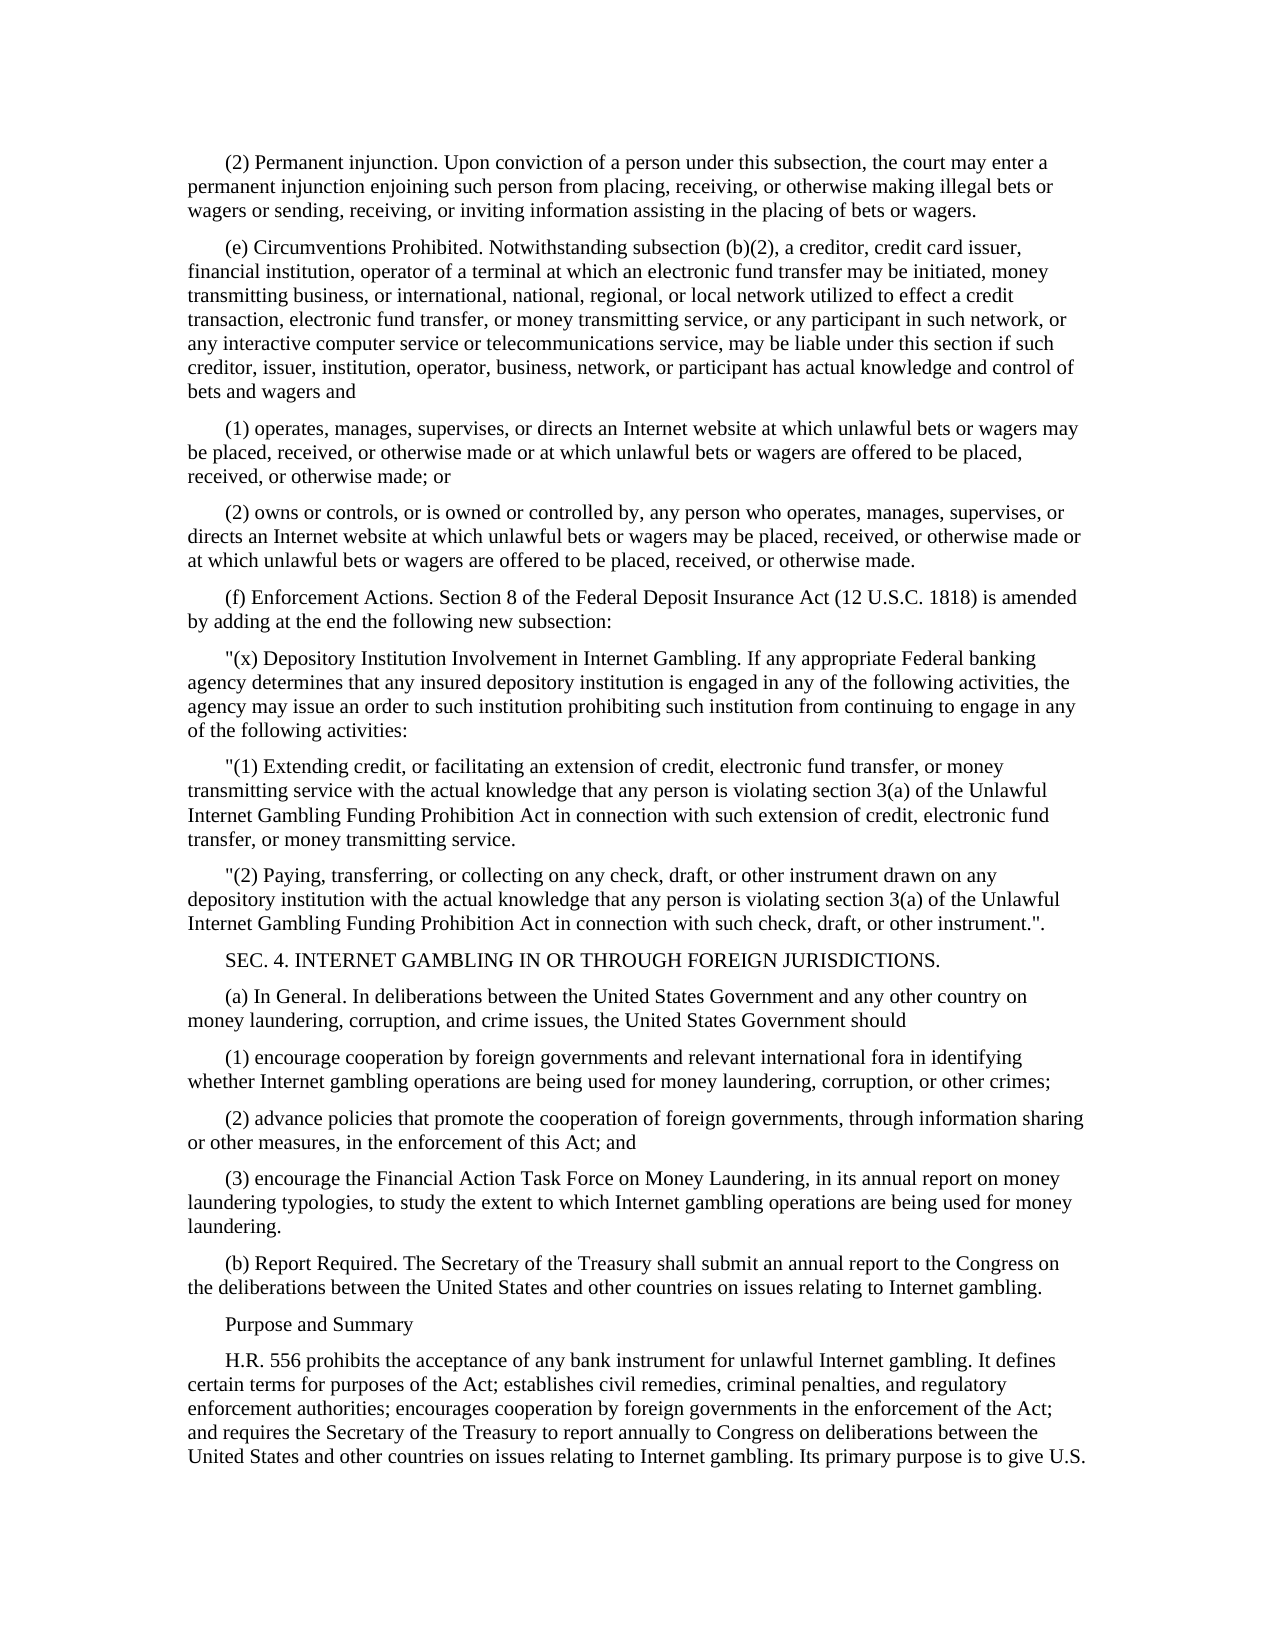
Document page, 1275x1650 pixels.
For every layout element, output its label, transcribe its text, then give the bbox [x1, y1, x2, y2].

text "(2) Paying, transferring, or collecting on any check, draft, or other instrument drawn on any depository institution with the actual knowledge that any person is violating section 3(a) of the Unlawful Internet Gambling Funding Prohibition Act in connection with such check, draft, or other instrument.". [187, 863, 1087, 935]
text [187, 1348, 1087, 1468]
text "(1) Extending credit, or facilitating an extension of credit, electronic fund transfer, or money transmitting service with the actual knowledge that any person is violating section 3(a) of the Unlawful Internet Gambling Funding Prohibition Act in connection with such extension of credit, electronic fund transfer, or money transmitting service. [187, 754, 1087, 851]
text (e) Circumventions Prohibited. Notwithstanding subsection (b)(2), a creditor, credit card issuer, financial institution, operator of a terminal at which an electronic fund transfer may be initiated, money transmitting business, or international, national, regional, or local network utilized to effect a credit transaction, electronic fund transfer, or money transmitting service, or any participant in such network, or any interactive computer service or telecommunications service, may be liable under this section if such creditor, issuer, institution, operator, business, network, or participant has actual knowledge and control of bets and wagers and [187, 235, 1087, 403]
text "(x) Depository Institution Involvement in Internet Gambling. If any appropriate Federal banking agency determines that any insured depository institution is engaged in any of the following activities, the agency may issue an order to such institution prohibiting such institution from continuing to engage in any of the following activities: [187, 646, 1087, 742]
text Purpose and Summary [187, 1312, 1087, 1336]
text (1) encourage cooperation by foreign governments and relevant international fora in identifying whether Internet gambling operations are being used for money laundering, corruption, or other crimes; [187, 1045, 1087, 1093]
text (a) In General. In deliberations between the United States Government and any other country on money laundering, corruption, and crime issues, the United States Government should [187, 984, 1087, 1032]
text (2) advance policies that promote the cooperation of foreign governments, through information sharing or other measures, in the enforcement of this Act; and [187, 1106, 1087, 1154]
text (b) Report Required. The Secretary of the Treasury shall submit an annual report to the Congress on the deliberations between the United States and other countries on issues relating to Internet gambling. [187, 1251, 1087, 1299]
text (2) Permanent injunction. Upon conviction of a person under this subsection, the court may enter a permanent injunction enjoining such person from placing, receiving, or otherwise making illegal bets or wagers or sending, receiving, or inviting information assisting in the placing of bets or wagers. [187, 150, 1087, 222]
text (3) encourage the Financial Action Task Force on Money Laundering, in its annual report on money laundering typologies, to study the extent to which Internet gambling operations are being used for money laundering. [187, 1166, 1087, 1238]
text (f) Enforcement Actions. Section 8 of the Federal Deposit Insurance Act (12 U.S.C. 1818) is amended by adding at the end the following new subsection: [187, 585, 1087, 633]
text (1) operates, manages, supervises, or directs an Internet website at which unlawful bets or wagers may be placed, received, or otherwise made or at which unlawful bets or wagers are offered to be placed, received, or otherwise made; or [187, 416, 1087, 488]
text SEC. 4. INTERNET GAMBLING IN OR THROUGH FOREIGN JURISDICTIONS. [187, 948, 1087, 972]
text (2) owns or controls, or is owned or controlled by, any person who operates, manages, supervises, or directs an Internet website at which unlawful bets or wagers may be placed, received, or otherwise made or at which unlawful bets or wagers are offered to be placed, received, or otherwise made. [187, 500, 1087, 572]
